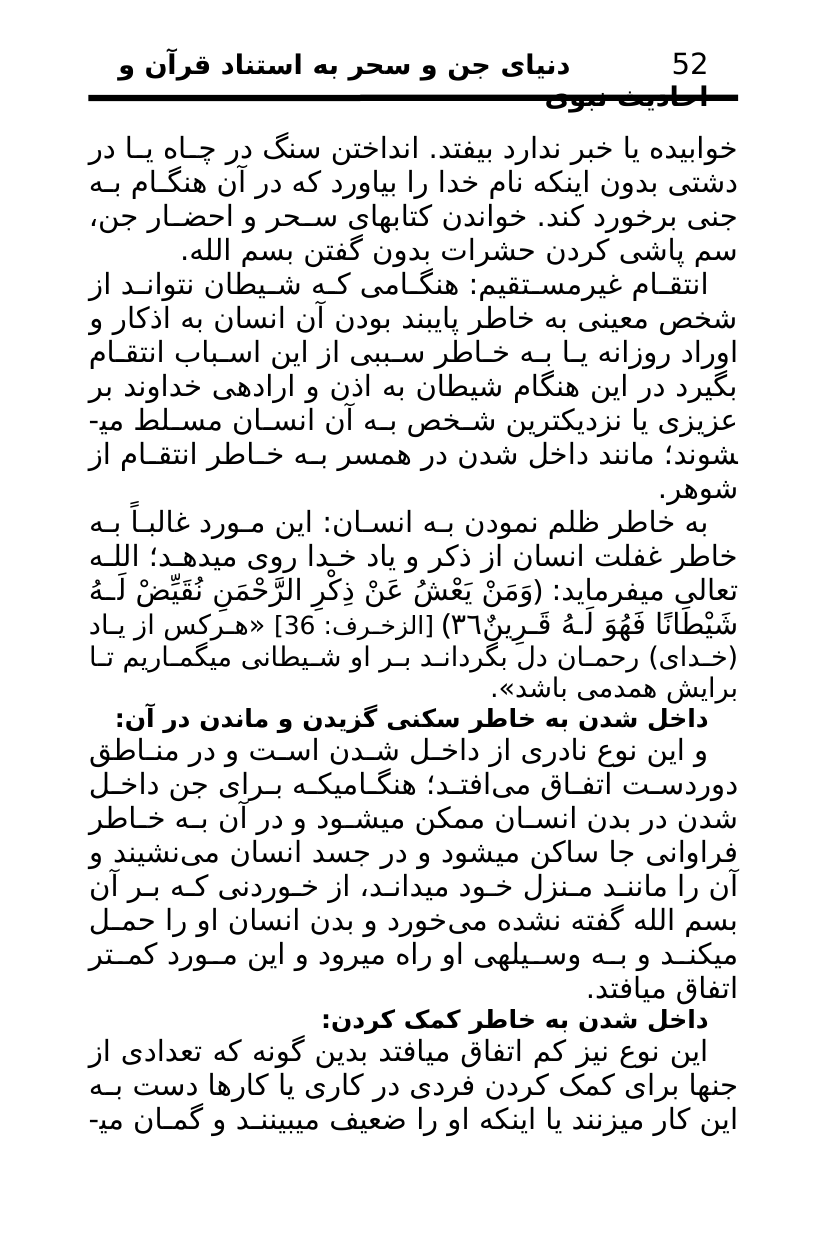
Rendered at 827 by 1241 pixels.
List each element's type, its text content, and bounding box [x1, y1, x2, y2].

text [89, 1034, 738, 1136]
text به خاطر ظلم نمودن به انسان: این مورد غالباً به خاطر غفلت انسان از ذکر و یاد خدا روی میدهد؛ الله تعالی میفرماید: ﴿وَمَنْ يَعْشُ عَنْ ذِكْرِ الرَّحْمَنِ نُقَيِّضْ لَهُ شَيْطَانًا فَهُوَ لَهُ قَرِينٌ٣٦﴾ [الزخرف: 36] «هرکس از یاد (خدای) رحمان دل بگرداند بر او شیطانی می‏گماریم تا برایش همدمی باشد». [89, 505, 738, 704]
text و این نوع نادری از داخل شدن است و در مناطق دوردست اتفاق می‌افتد؛ هنگامیکه برای جن داخل شدن در بدن انسان ممکن میشود و در آن به خاطر فراوانی جا ساکن میشود و در جسد انسان می‌نشیند و آن را مانند منزل خود میداند، از خوردنی که بر آن بسم الله گفته نشده می‌خورد و بدن انسان او را حمل میکند و به وسیلهی او راه میرود و این مورد کمتر اتفاق میافتد. [89, 733, 738, 1005]
text انتقام غیرمستقیم: هنگامی که شیطان نتواند از شخص معینی به خاطر پایبند بودن آن انسان به اذکار و اوراد روزانه یا به خاطر سببی از این اسباب انتقام بگیرد در این هنگام شیطان به اذن و ارادهی خداوند بر عزیزی یا نزدیکترین شخص به آن انسان مسلط میشوند؛ مانند داخل شدن در همسر به خاطر انتقام از شوهر. [89, 267, 738, 505]
text داخل شدن به خاطر سکنی گزیدن و ماندن در آن: [89, 704, 738, 733]
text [89, 132, 738, 267]
text داخل شدن به خاطر کمک کردن: [89, 1005, 738, 1034]
